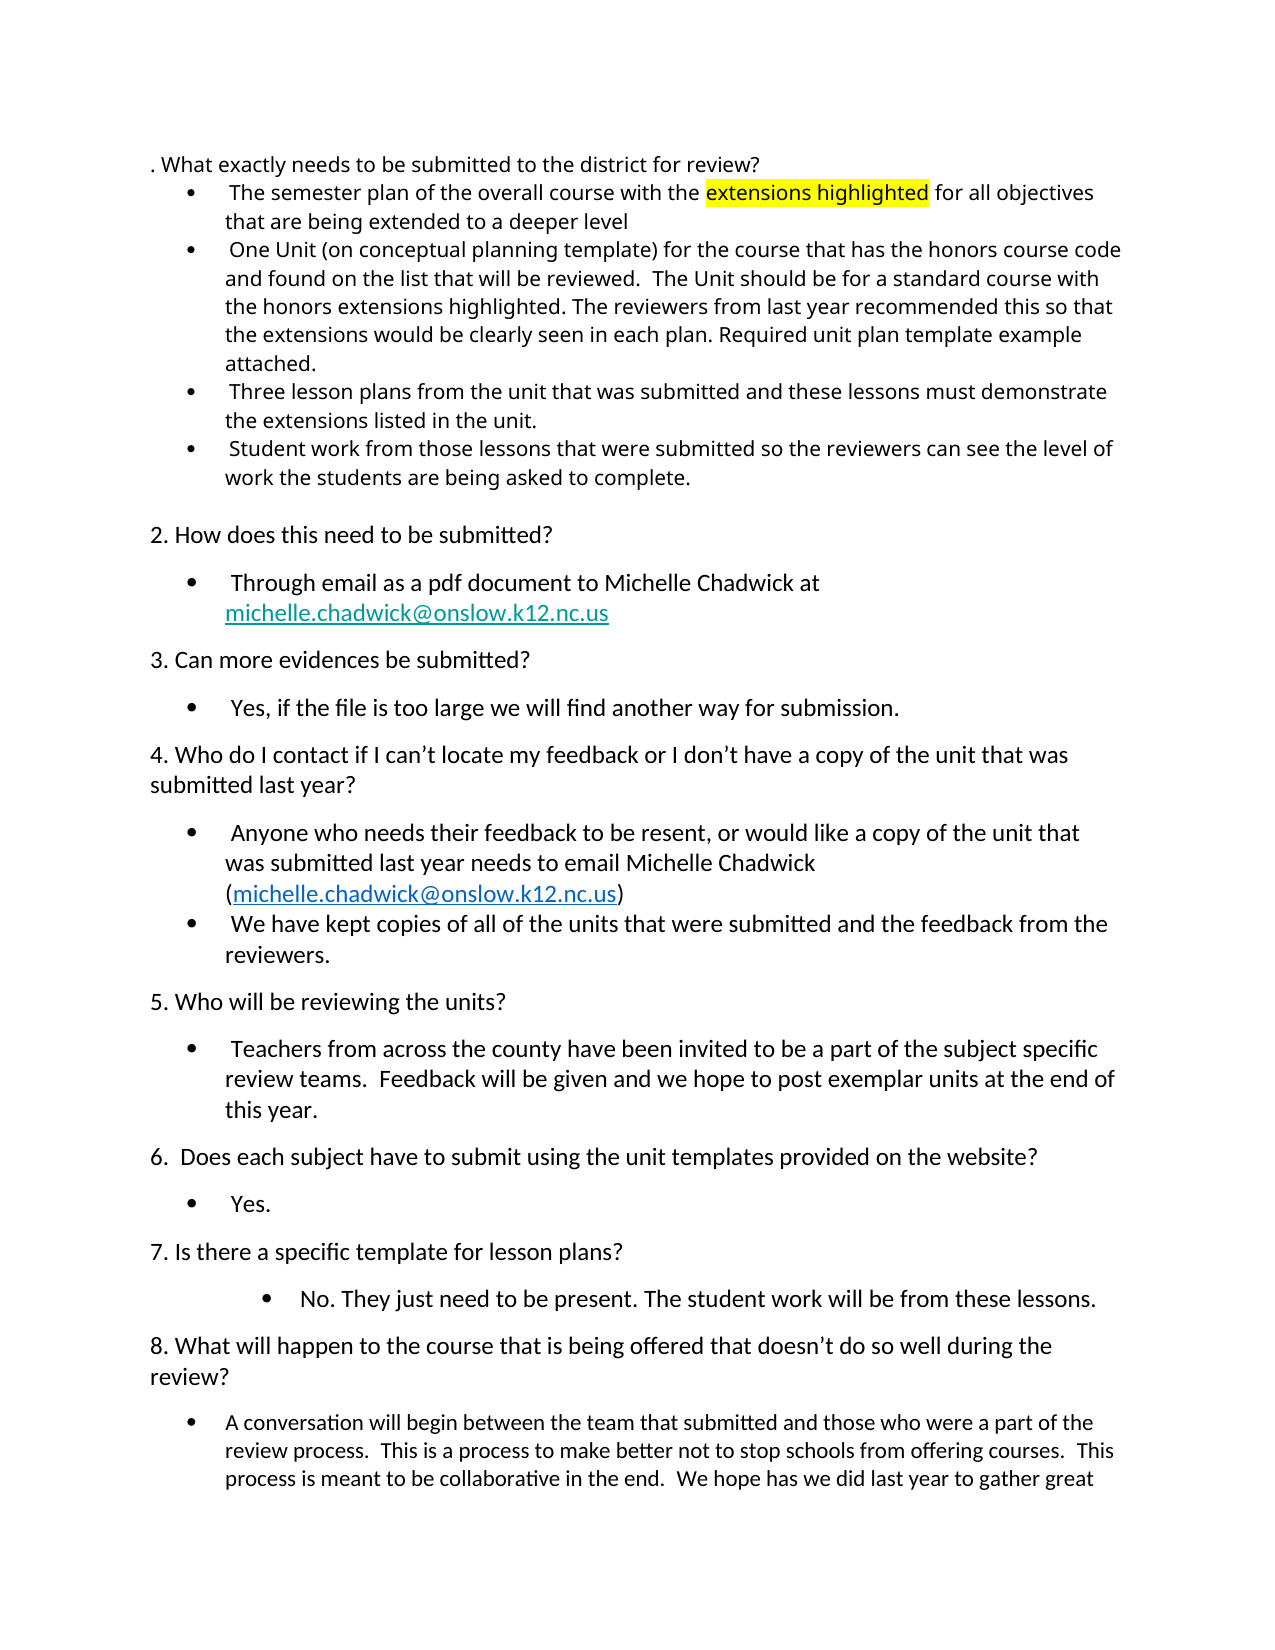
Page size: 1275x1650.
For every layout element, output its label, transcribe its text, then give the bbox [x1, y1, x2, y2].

text  Three lesson plans from the unit that was submitted and these lessons must demonstrate the extensions listed in the unit. [187, 377, 1125, 434]
text  One Unit (on conceptual planning template) for the course that has the honors course code and found on the list that will be reviewed. The Unit should be for a standard course with the honors extensions highlighted. The reviewers from last year recommended this so that the extensions would be clearly seen in each plan. Required unit plan template example attached. [187, 235, 1125, 377]
text 5. Who will be reviewing the units? [150, 986, 1125, 1016]
text 4. Who do I contact if I can’t locate my feedback or I don’t have a copy of the unit that was submitted last year? [150, 739, 1125, 800]
text . What exactly needs to be submitted to the district for review? [150, 150, 1125, 178]
text  Yes. [187, 1188, 1125, 1219]
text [187, 1408, 1125, 1492]
text  Teachers from across the county have been invited to be a part of the subject specific review teams. Feedback will be given and we hope to post exemplar units at the end of this year. [187, 1033, 1125, 1125]
text 3. Can more evidences be submitted? [150, 644, 1125, 675]
text  We have kept copies of all of the units that were submitted and the feedback from the reviewers. [187, 908, 1125, 969]
list No. They just need to be present. The student work will be from these lessons. [262, 1283, 1125, 1313]
text 6. Does each subject have to submit using the unit templates provided on the website? [150, 1141, 1125, 1172]
text  Yes, if the file is too large we will find another way for submission. [187, 692, 1125, 722]
text 7. Is there a specific template for lesson plans? [150, 1236, 1125, 1266]
text  The semester plan of the overall course with the extensions highlighted for all objectives that are being extended to a deeper level [187, 178, 1125, 235]
text 2. How does this need to be submitted? [150, 520, 1125, 550]
text  Through email as a pdf document to Michelle Chadwick at michelle.chadwick@onslow.k12.nc.us [187, 567, 1125, 628]
text 8. What will happen to the course that is being offered that doesn’t do so well during the review? [150, 1330, 1125, 1391]
text  Student work from those lessons that were submitted so the reviewers can see the level of work the students are being asked to complete. [187, 434, 1125, 491]
text  Anyone who needs their feedback to be resent, or would like a copy of the unit that was submitted last year needs to email Michelle Chadwick (michelle.chadwick@onslow.k12.nc.us) [187, 817, 1125, 908]
